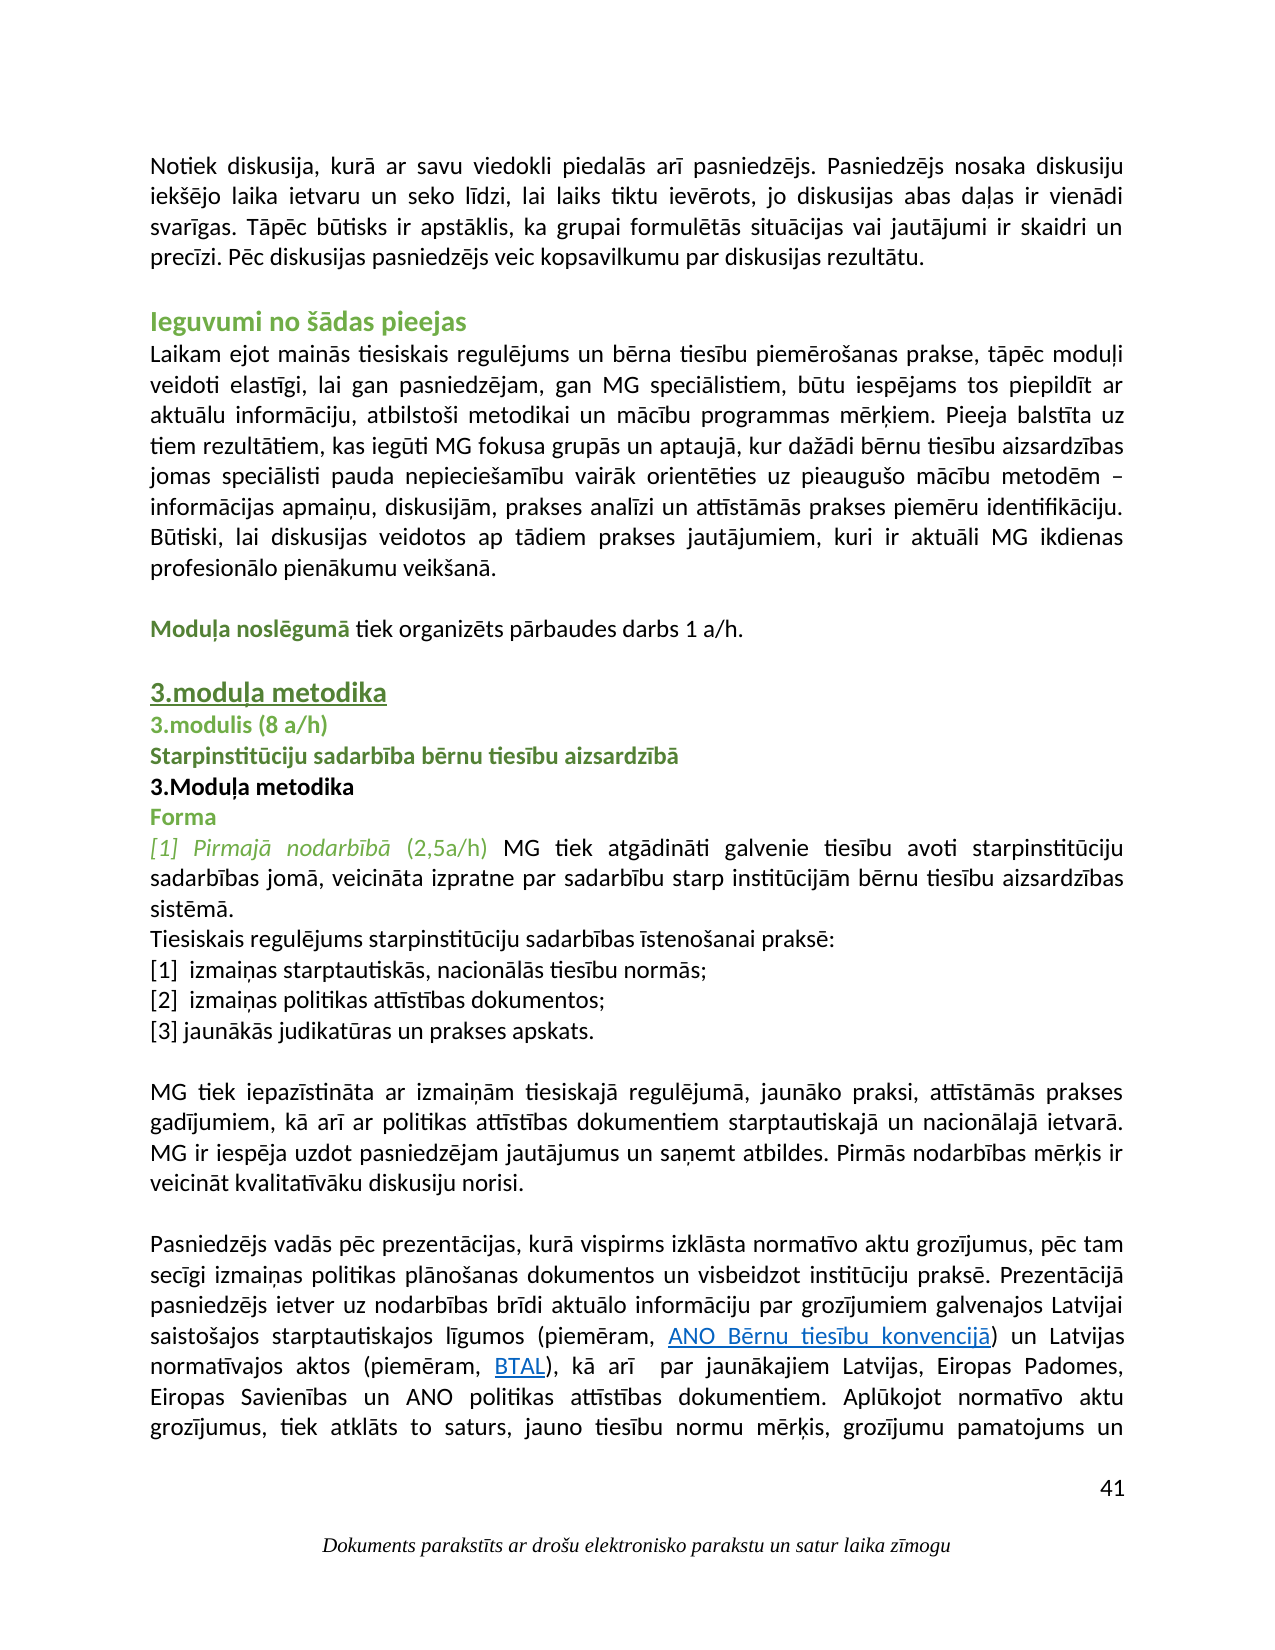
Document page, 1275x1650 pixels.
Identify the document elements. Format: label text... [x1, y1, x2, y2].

text 3.modulis (8 a/h) [150, 709, 1125, 740]
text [150, 1228, 1125, 1442]
text [1] Pirmajā nodarbībā (2,5a/h) MG tiek atgādināti galvenie tiesību avoti starpinstitūciju sadarbības jomā, veicināta izpratne par sadarbību starp institūcijām bērnu tiesību aizsardzības sistēmā. [150, 832, 1125, 923]
text 3.moduļa metodika [150, 674, 1125, 709]
text Moduļa noslēgumā tiek organizēts pārbaudes darbs 1 a/h. [150, 613, 1125, 643]
text 3.Moduļa metodika [150, 771, 1125, 801]
text Starpinstitūciju sadarbība bērnu tiesību aizsardzībā [150, 740, 1125, 771]
text [2] izmaiņas politikas attīstības dokumentos; [150, 984, 1125, 1015]
text Ieguvumi no šādas pieejas [150, 303, 1125, 338]
text [1] izmaiņas starptautiskās, nacionālās tiesību normās; [150, 954, 1125, 984]
text Laikam ejot mainās tiesiskais regulējums un bērna tiesību piemērošanas prakse, tāpēc moduļi veidoti elastīgi, lai gan pasniedzējam, gan MG speciālistiem, būtu iespējams tos piepildīt ar aktuālu informāciju, atbilstoši metodikai un programmas mērķiem. Pieeja balstīta uz tiem rezultātiem, kas iegūti MG fokusa grupās un aptaujā, kur dažādi bērnu tiesību aizsardzības jomas speciālisti pauda nepieciešamību vairāk orientēties uz pieaugušo mācību metodēm – informācijas apmaiņu, diskusijām, prakses analīzi un attīstāmās prakses piemēru identifikāciju. Būtiski, lai diskusijas veidotos ap tādiem prakses jautājumiem, kuri ir aktuāli MG ikdienas profesionālo pienākumu veikšanā. [150, 338, 1125, 582]
text Forma [150, 801, 1125, 832]
text [3] jaunākās judikatūras un prakses apskats. [150, 1015, 1125, 1045]
text Notiek diskusija, kurā ar savu viedokli piedalās arī pasniedzējs. Pasniedzējs nosaka diskusiju iekšējo laika ietvaru un seko līdzi, lai laiks tiktu ievērots, jo diskusijas abas daļas ir vienādi svarīgas. Tāpēc būtisks ir apstāklis, ka grupai formulētās situācijas vai jautājumi ir skaidri un precīzi. Pēc diskusijas pasniedzējs veic kopsavilkumu par diskusijas rezultātu. [150, 150, 1125, 272]
text Tiesiskais regulējums starpinstitūciju sadarbības īstenošanai praksē: [150, 923, 1125, 954]
text MG tiek iepazīstināta ar izmaiņām tiesiskajā regulējumā, jaunāko praksi, attīstāmās prakses gadījumiem, kā arī ar politikas attīstības dokumentiem starptautiskajā un nacionālajā ietvarā. MG ir iespēja uzdot pasniedzējam jautājumus un saņemt atbildes. Pirmās nodarbības mērķis ir veicināt kvalitatīvāku diskusiju norisi. [150, 1076, 1125, 1198]
